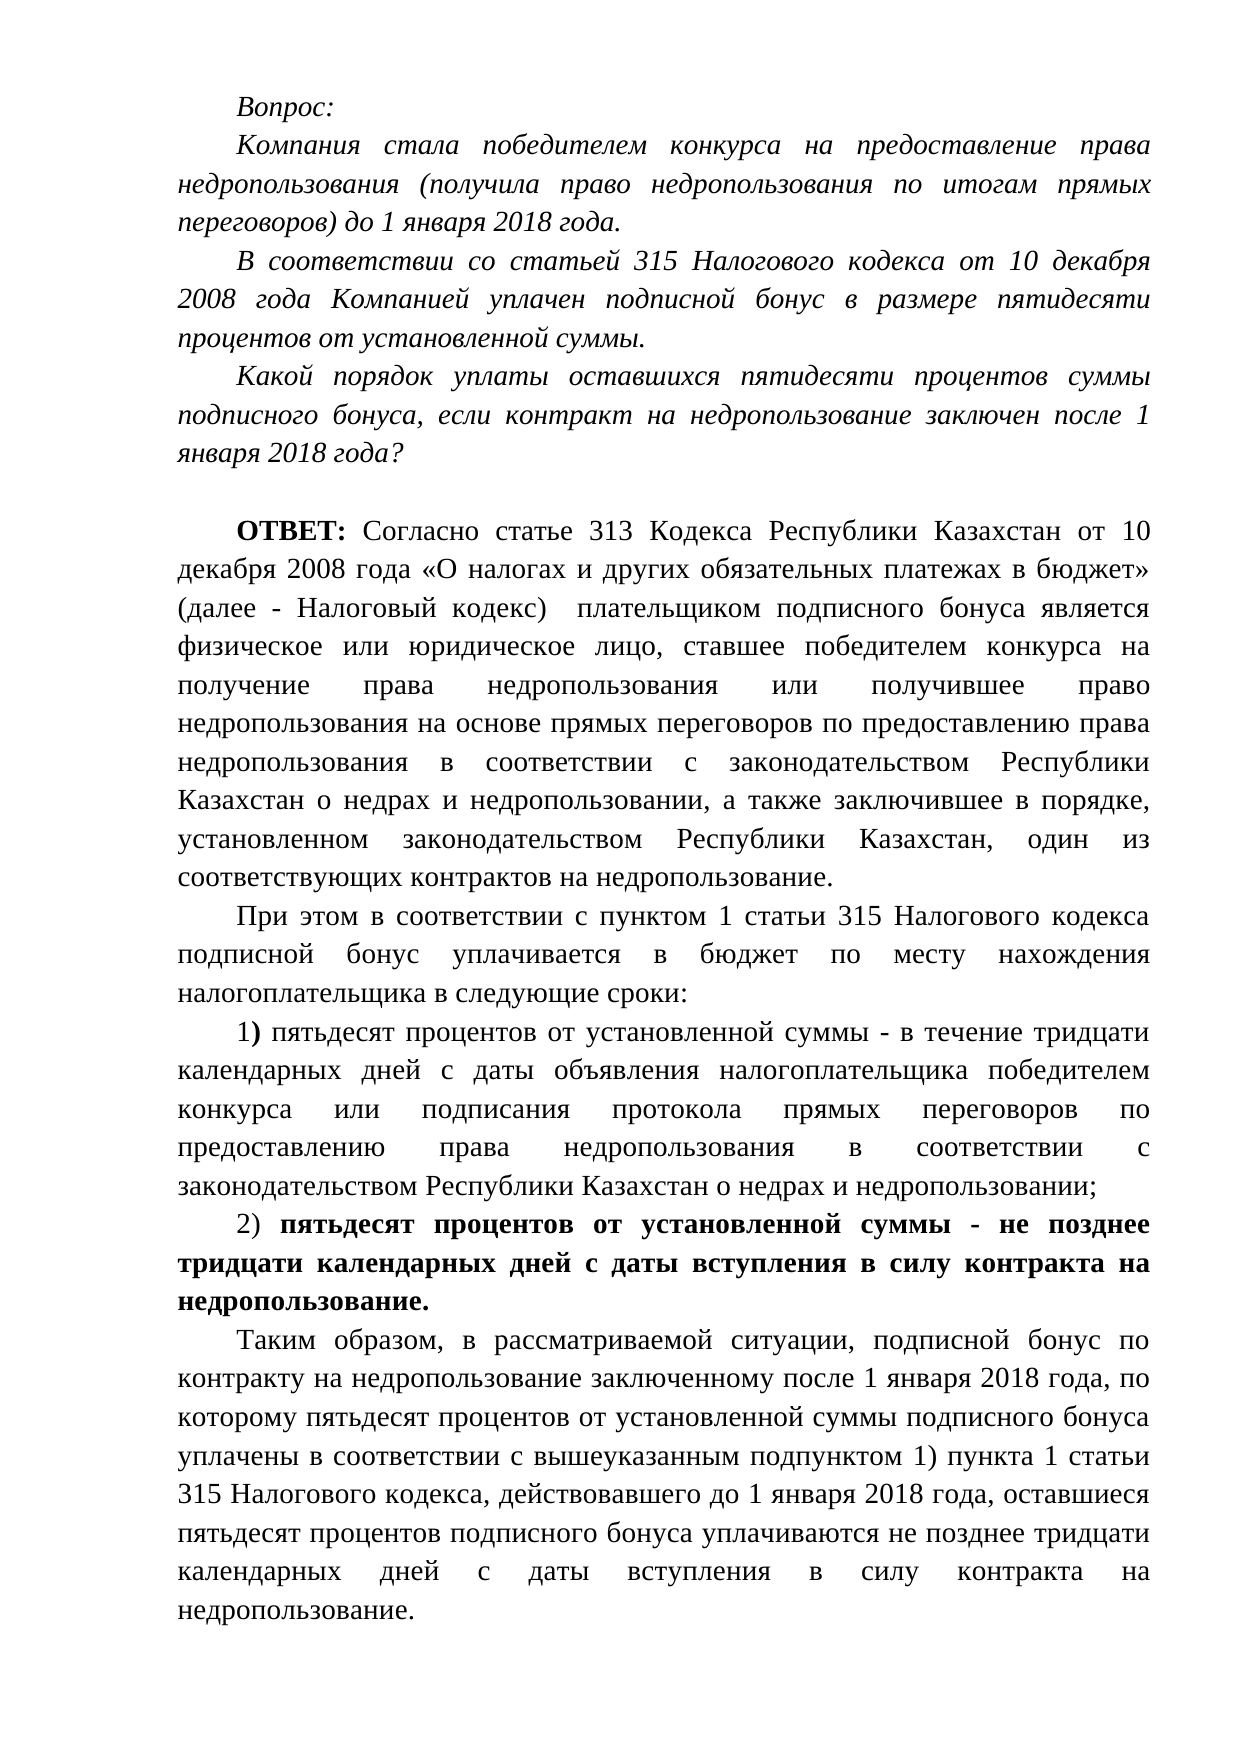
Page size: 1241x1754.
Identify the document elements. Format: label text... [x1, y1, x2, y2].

text Компания стала победителем конкурса на предоставление права недропользования (получила право недропользования по итогам прямых переговоров) до 1 января 2018 года. [177, 127, 1152, 238]
text 2) пятьдесят процентов от установленной суммы - не позднее тридцати календарных дней с даты вступления в силу контракта на недропользование. [177, 1206, 1152, 1317]
text Какой порядок уплаты оставшихся пятидесяти процентов суммы подписного бонуса, если контракт на недропользование заключен после 1 января 2018 года? [177, 358, 1152, 469]
text 1) пятьдесят процентов от установленной суммы - в течение тридцати календарных дней с даты объявления налогоплательщика победителем конкурса или подписания протокола прямых переговоров по предоставлению права недропользования в соответствии с законодательством Республики Казахстан о недрах и недропользовании; [177, 1014, 1152, 1201]
text В соответствии со статьей 315 Налогового кодекса от 10 декабря 2008 года Компанией уплачен подписной бонус в размере пятидесяти процентов от установленной суммы. [177, 243, 1152, 353]
text Вопрос: [177, 89, 1152, 122]
text Таким образом, в рассматриваемой ситуации, подписной бонус по контракту на недропользование заключенному после 1 января 2018 года, по которому пятьдесят процентов от установленной суммы подписного бонуса уплачены в соответствии с вышеуказанным подпунктом 1) пункта 1 статьи 315 Налогового кодекса, действовавшего до 1 января 2018 года, оставшиеся пятьдесят процентов подписного бонуса уплачиваются не позднее тридцати календарных дней с даты вступления в силу контракта на недропользование. [177, 1322, 1152, 1625]
text При этом в соответствии с пунктом 1 статьи 315 Налогового кодекса подписной бонус уплачивается в бюджет по месту нахождения налогоплательщика в следующие сроки: [177, 898, 1152, 1009]
text ОТВЕТ: Согласно статье 313 Кодекса Республики Казахстан от 10 декабря 2008 года «О налогах и других обязательных платежах в бюджет» (далее - Налоговый кодекс) плательщиком подписного бонуса является физическое или юридическое лицо, ставшее победителем конкурса на получение права недропользования или получившее право недропользования на основе прямых переговоров по предоставлению права недропользования в соответствии с законодательством Республики Казахстан о недрах и недропользовании, а также заключившее в порядке, установленном законодательством Республики Казахстан, один из соответствующих контрактов на недропользование. [177, 513, 1152, 893]
